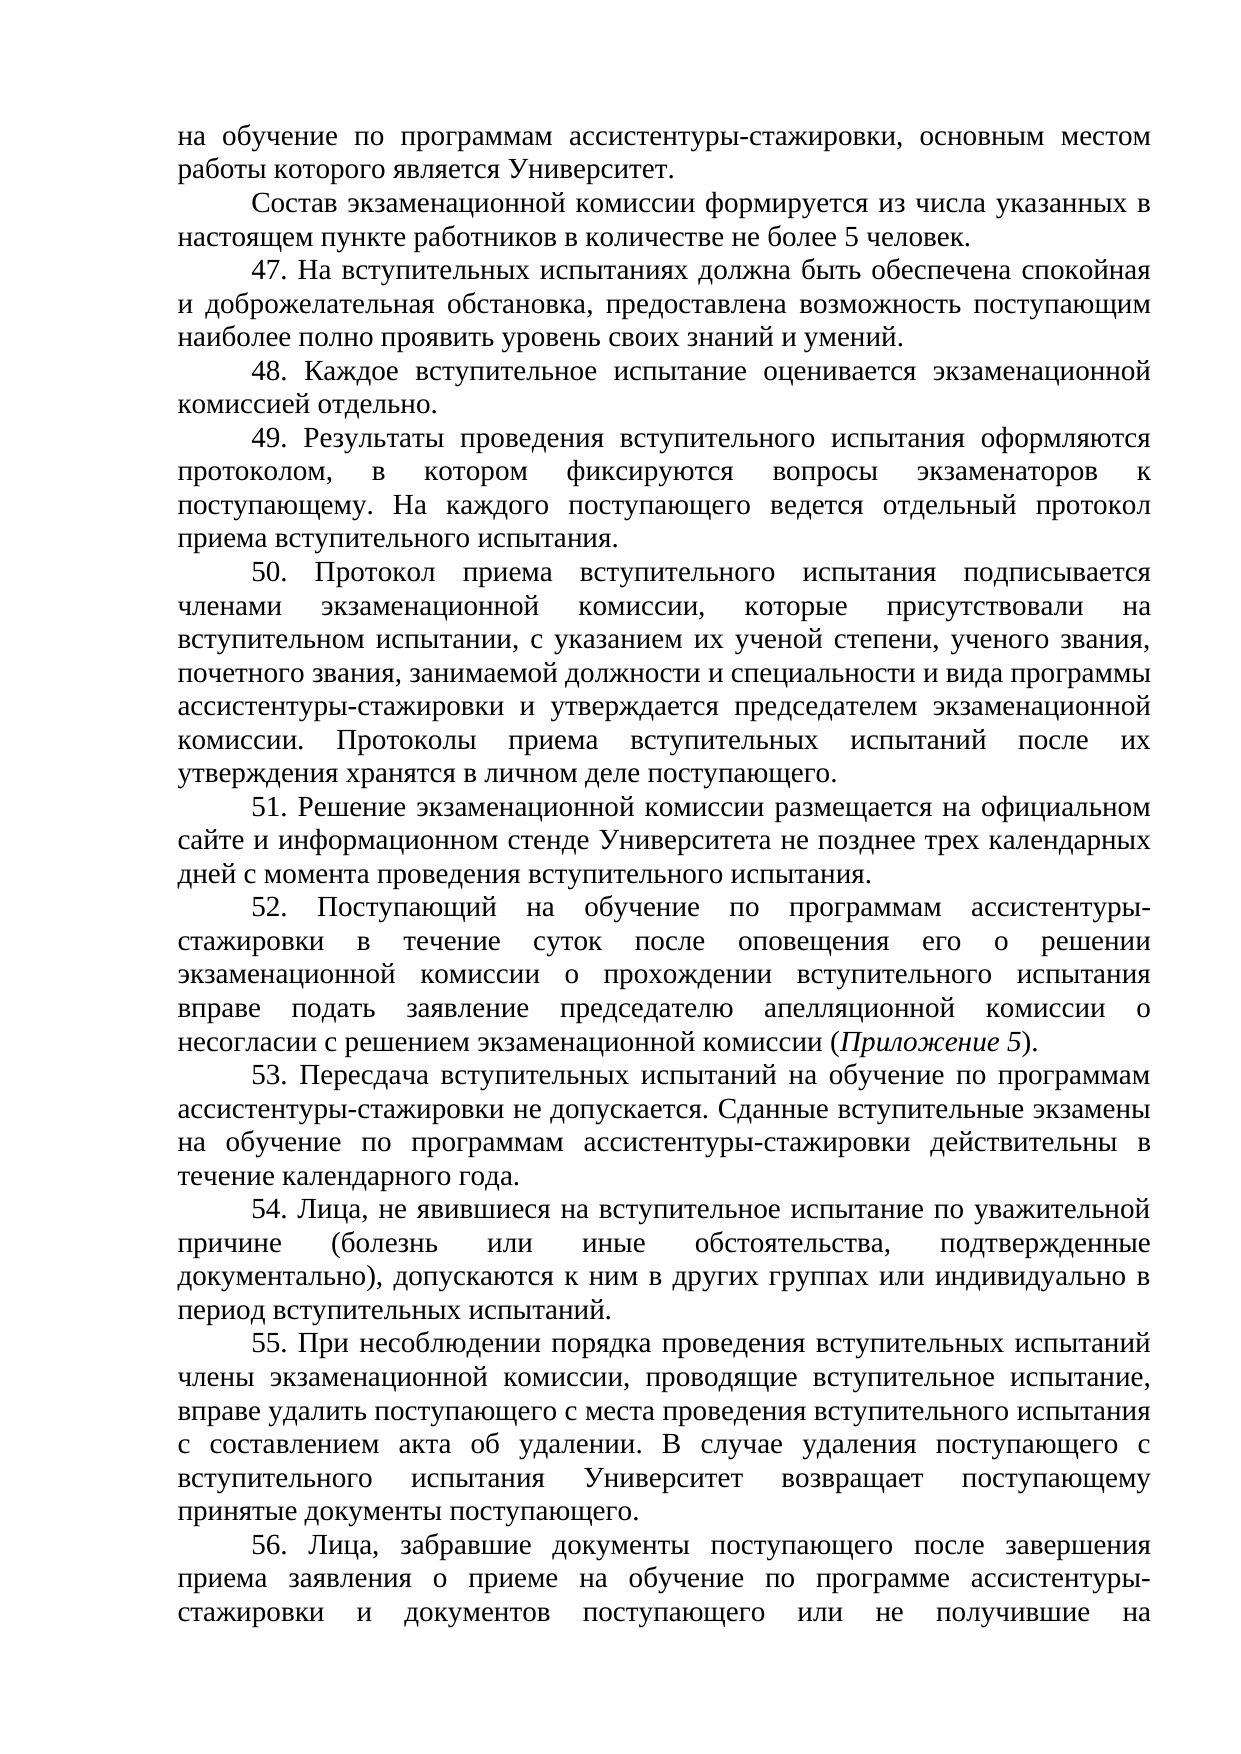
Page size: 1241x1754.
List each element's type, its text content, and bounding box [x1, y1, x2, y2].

text 51. Решение экзаменационной комиссии размещается на официальном сайте и информационном стенде Университета не позднее трех календарных дней с момента проведения вступительного испытания. [177, 789, 1152, 889]
text Состав экзаменационной комиссии формируется из числа указанных в настоящем пункте работников в количестве не более 5 человек. [177, 185, 1152, 252]
text 50. Протокол приема вступительного испытания подписывается членами экзаменационной комиссии, которые присутствовали на вступительном испытании, с указанием их ученой степени, ученого звания, почетного звания, занимаемой должности и специальности и вида программы ассистентуры-стажировки и утверждается председателем экзаменационной комиссии. Протоколы приема вступительных испытаний после их утверждения хранятся в личном деле поступающего. [177, 554, 1152, 789]
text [177, 1527, 1152, 1627]
text 49. Результаты проведения вступительного испытания оформляются протоколом, в котором фиксируются вопросы экзаменаторов к поступающему. На каждого поступающего ведется отдельный протокол приема вступительного испытания. [177, 420, 1152, 554]
text 54. Лица, не явившиеся на вступительное испытание по уважительной причине (болезнь или иные обстоятельства, подтвержденные документально), допускаются к ним в других группах или индивидуально в период вступительных испытаний. [177, 1191, 1152, 1326]
text 48. Каждое вступительное испытание оценивается экзаменационной комиссией отдельно. [177, 353, 1152, 420]
text 47. На вступительных испытаниях должна быть обеспечена спокойная и доброжелательная обстановка, предоставлена возможность поступающим наиболее полно проявить уровень своих знаний и умений. [177, 252, 1152, 353]
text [177, 118, 1152, 185]
text 52. Поступающий на обучение по программам ассистентуры-стажировки в течение суток после оповещения его о решении экзаменационной комиссии о прохождении вступительного испытания вправе подать заявление председателю апелляционной комиссии о несогласии с решением экзаменационной комиссии (Приложение 5). [177, 889, 1152, 1057]
text 53. Пересдача вступительных испытаний на обучение по программам ассистентуры-стажировки не допускается. Сданные вступительные экзамены на обучение по программам ассистентуры-стажировки действительны в течение календарного года. [177, 1057, 1152, 1191]
text 55. При несоблюдении порядка проведения вступительных испытаний члены экзаменационной комиссии, проводящие вступительное испытание, вправе удалить поступающего с места проведения вступительного испытания с составлением акта об удалении. В случае удаления поступающего с вступительного испытания Университет возвращает поступающему принятые документы поступающего. [177, 1326, 1152, 1527]
